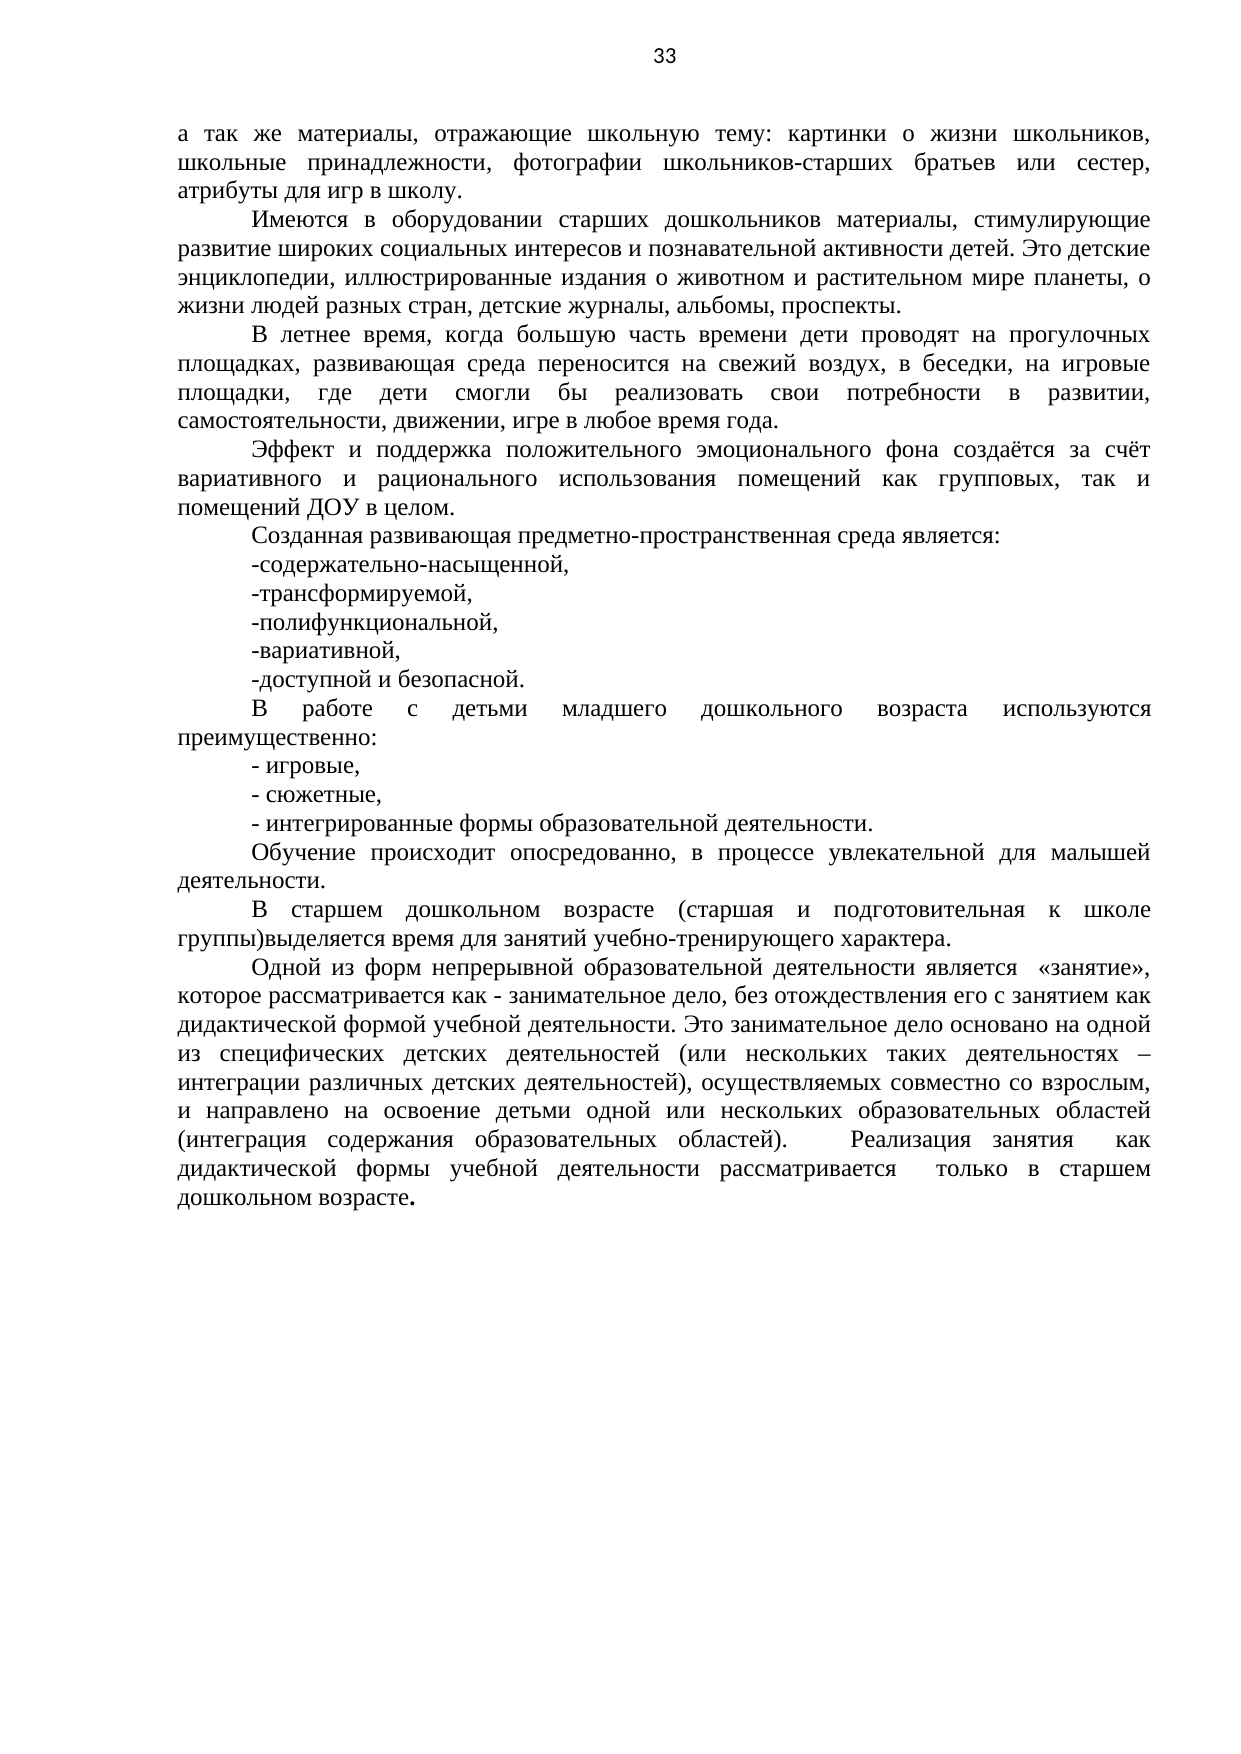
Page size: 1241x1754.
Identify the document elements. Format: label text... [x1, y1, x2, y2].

text -доступной и безопасной. [177, 664, 1152, 693]
text -трансформируемой, [177, 578, 1152, 607]
text - игровые, [177, 751, 1152, 779]
text -содержательно-насыщенной, [177, 549, 1152, 578]
text - сюжетные, [177, 779, 1152, 808]
text В летнее время, когда большую часть времени дети проводят на прогулочных площадках, развивающая среда переносится на свежий воздух, в беседки, на игровые площадки, где дети смогли бы реализовать свои потребности в развитии, самостоятельности, движении, игре в любое время года. [177, 319, 1152, 434]
text Созданная развивающая предметно-пространственная среда является: [177, 521, 1152, 549]
text - интегрированные формы образовательной деятельности. [177, 808, 1152, 837]
text Обучение происходит опосредованно, в процессе увлекательной для малышей деятельности. [177, 837, 1152, 894]
text Одной из форм непрерывной образовательной деятельности является «занятие», которое рассматривается как - занимательное дело, без отождествления его с занятием как дидактической формой учебной деятельности. Это занимательное дело основано на одной из специфических детских деятельностей (или нескольких таких деятельностях – интеграции различных детских деятельностей), осуществляемых совместно со взрослым, и направлено на освоение детьми одной или нескольких образовательных областей (интеграция содержания образовательных областей). Реализация занятия как дидактической формы учебной деятельности рассматривается только в старшем дошкольном возрасте. [177, 952, 1152, 1211]
text -полифункциональной, [177, 607, 1152, 636]
text В работе с детьми младшего дошкольного возраста используются преимущественно: [177, 693, 1152, 751]
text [177, 118, 1152, 204]
text Имеются в оборудовании старших дошкольников материалы, стимулирующие развитие широких социальных интересов и познавательной активности детей. Это детские энциклопедии, иллюстрированные издания о животном и растительном мире планеты, о жизни людей разных стран, детские журналы, альбомы, проспекты. [177, 204, 1152, 319]
text Эффект и поддержка положительного эмоционального фона создаётся за счёт вариативного и рационального использования помещений как групповых, так и помещений ДОУ в целом. [177, 434, 1152, 521]
text В старшем дошкольном возрасте (старшая и подготовительная к школе группы)выделяется время для занятий учебно-тренирующего характера. [177, 894, 1152, 952]
text -вариативной, [177, 636, 1152, 664]
